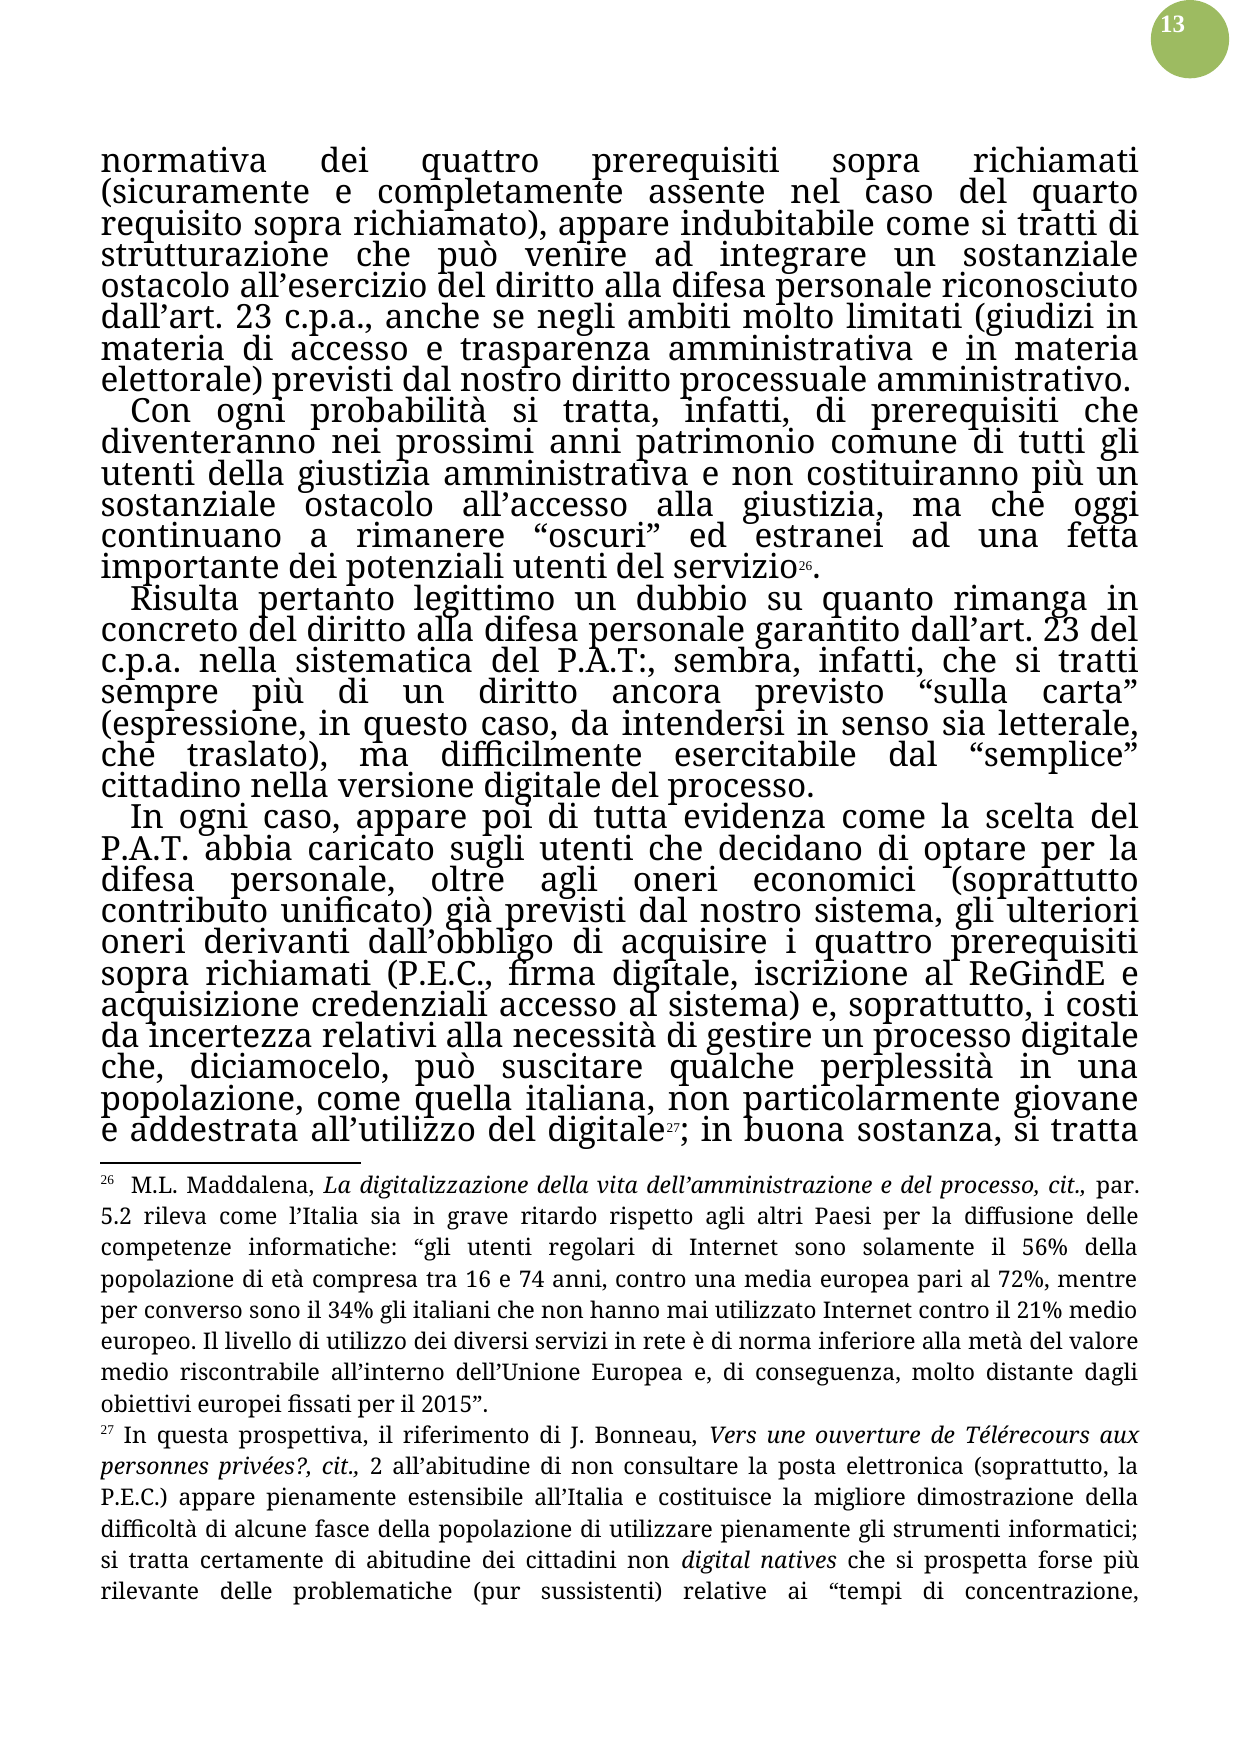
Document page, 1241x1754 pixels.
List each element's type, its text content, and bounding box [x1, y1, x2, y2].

text Con ogni probabilità si tratta, infatti, di prerequisiti che diventeranno nei prossimi anni patrimonio comune di tutti gli utenti della giustizia amministrativa e non costituiranno più un sostanziale ostacolo all’accesso alla giustizia, ma che oggi continuano a rimanere “oscuri” ed estranei ad una fetta importante dei potenziali utenti del servizio. [100, 398, 1140, 585]
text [100, 148, 1140, 398]
text In ogni caso, appare poi di tutta evidenza come la scelta del P.A.T. abbia caricato sugli utenti che decidano di optare per la difesa personale, oltre agli oneri economici (soprattutto contributo unificato) già previsti dal nostro sistema, gli ulteriori oneri derivanti dall’obbligo di acquisire i quattro prerequisiti sopra richiamati (P.E.C., firma digitale, iscrizione al ReGindE e acquisizione credenziali accesso al sistema) e, soprattutto, i costi da incertezza relativi alla necessità di gestire un processo digitale che, diciamocelo, può suscitare qualche perplessità in una popolazione, come quella italiana, non particolarmente giovane e addestrata all’utilizzo del digitale; in buona sostanza, si tratta pertanto di un’innovazione tecnologica che ha mandato sostanzialmente in soffitta la difesa personale della parte prevista dall’art. 23 del c.p.a. [100, 804, 1140, 1148]
text Risulta pertanto legittimo un dubbio su quanto rimanga in concreto del diritto alla difesa personale garantito dall’art. 23 del c.p.a. nella sistematica del P.A.T:, sembra, infatti, che si tratti sempre più di un diritto ancora previsto “sulla carta” (espressione, in questo caso, da intendersi in senso sia letterale, che traslato), ma difficilmente esercitabile dal “semplice” cittadino nella versione digitale del processo. [100, 585, 1140, 804]
